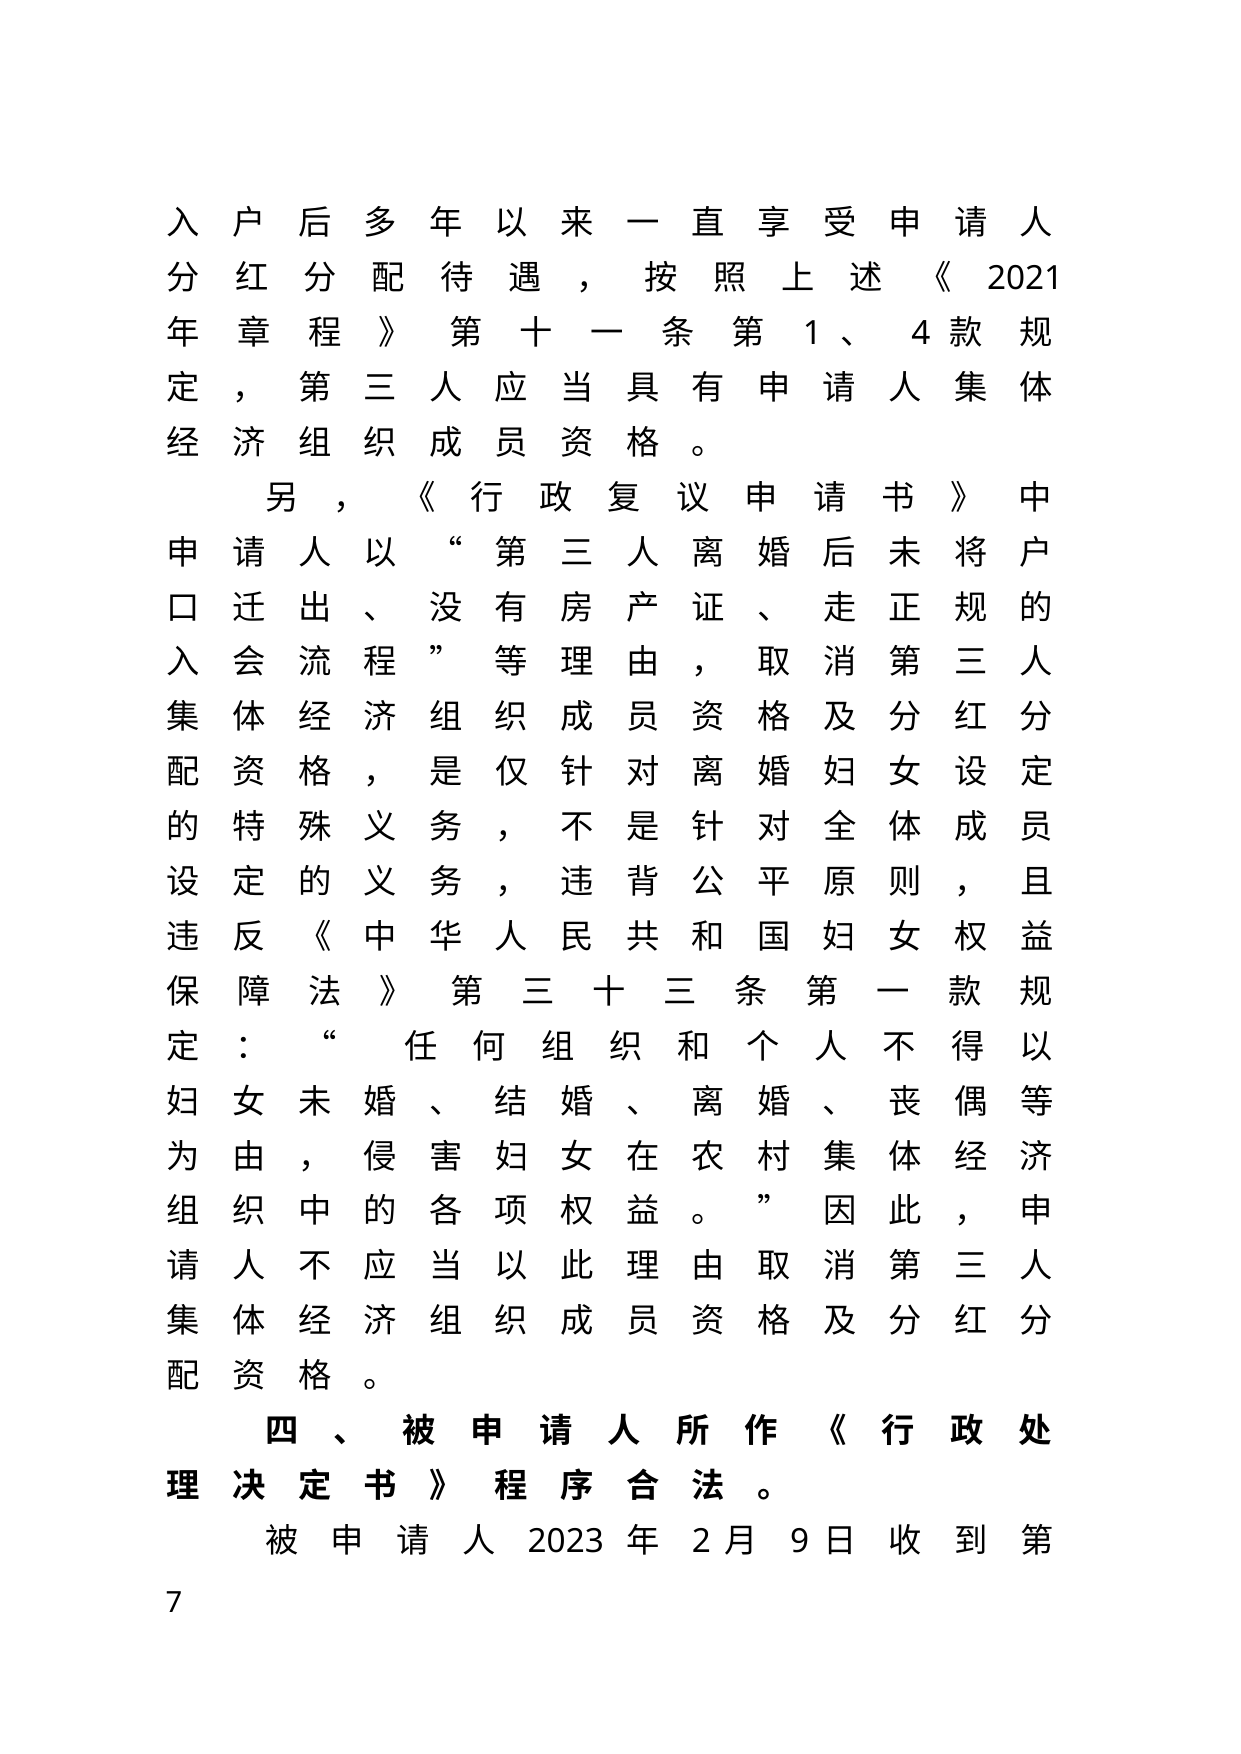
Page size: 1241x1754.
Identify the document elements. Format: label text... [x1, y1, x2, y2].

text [167, 193, 1085, 467]
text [167, 1510, 1085, 1565]
text 四、被申请人所作《行政处理决定书》程序合法。 [167, 1401, 1085, 1510]
text 另，《行政复议申请书》中申请人以“第三人离婚后未将户口迁出、没有房产证、走正规的入会流程”等理由，取消第三人集体经济组织成员资格及分红分配资格，是仅针对离婚妇女设定的特殊义务，不是针对全体成员设定的义务，违背公平原则，且违反《中华人民共和国妇女权益保障法》第三十三条第一款规定：“ 任何组织和个人不得以妇女未婚、结婚、离婚、丧偶等为由，侵害妇女在农村集体经济组织中的各项权益。”因此，申请人不应当以此理由取消第三人集体经济组织成员资格及分红分配资格。 [167, 467, 1085, 1401]
